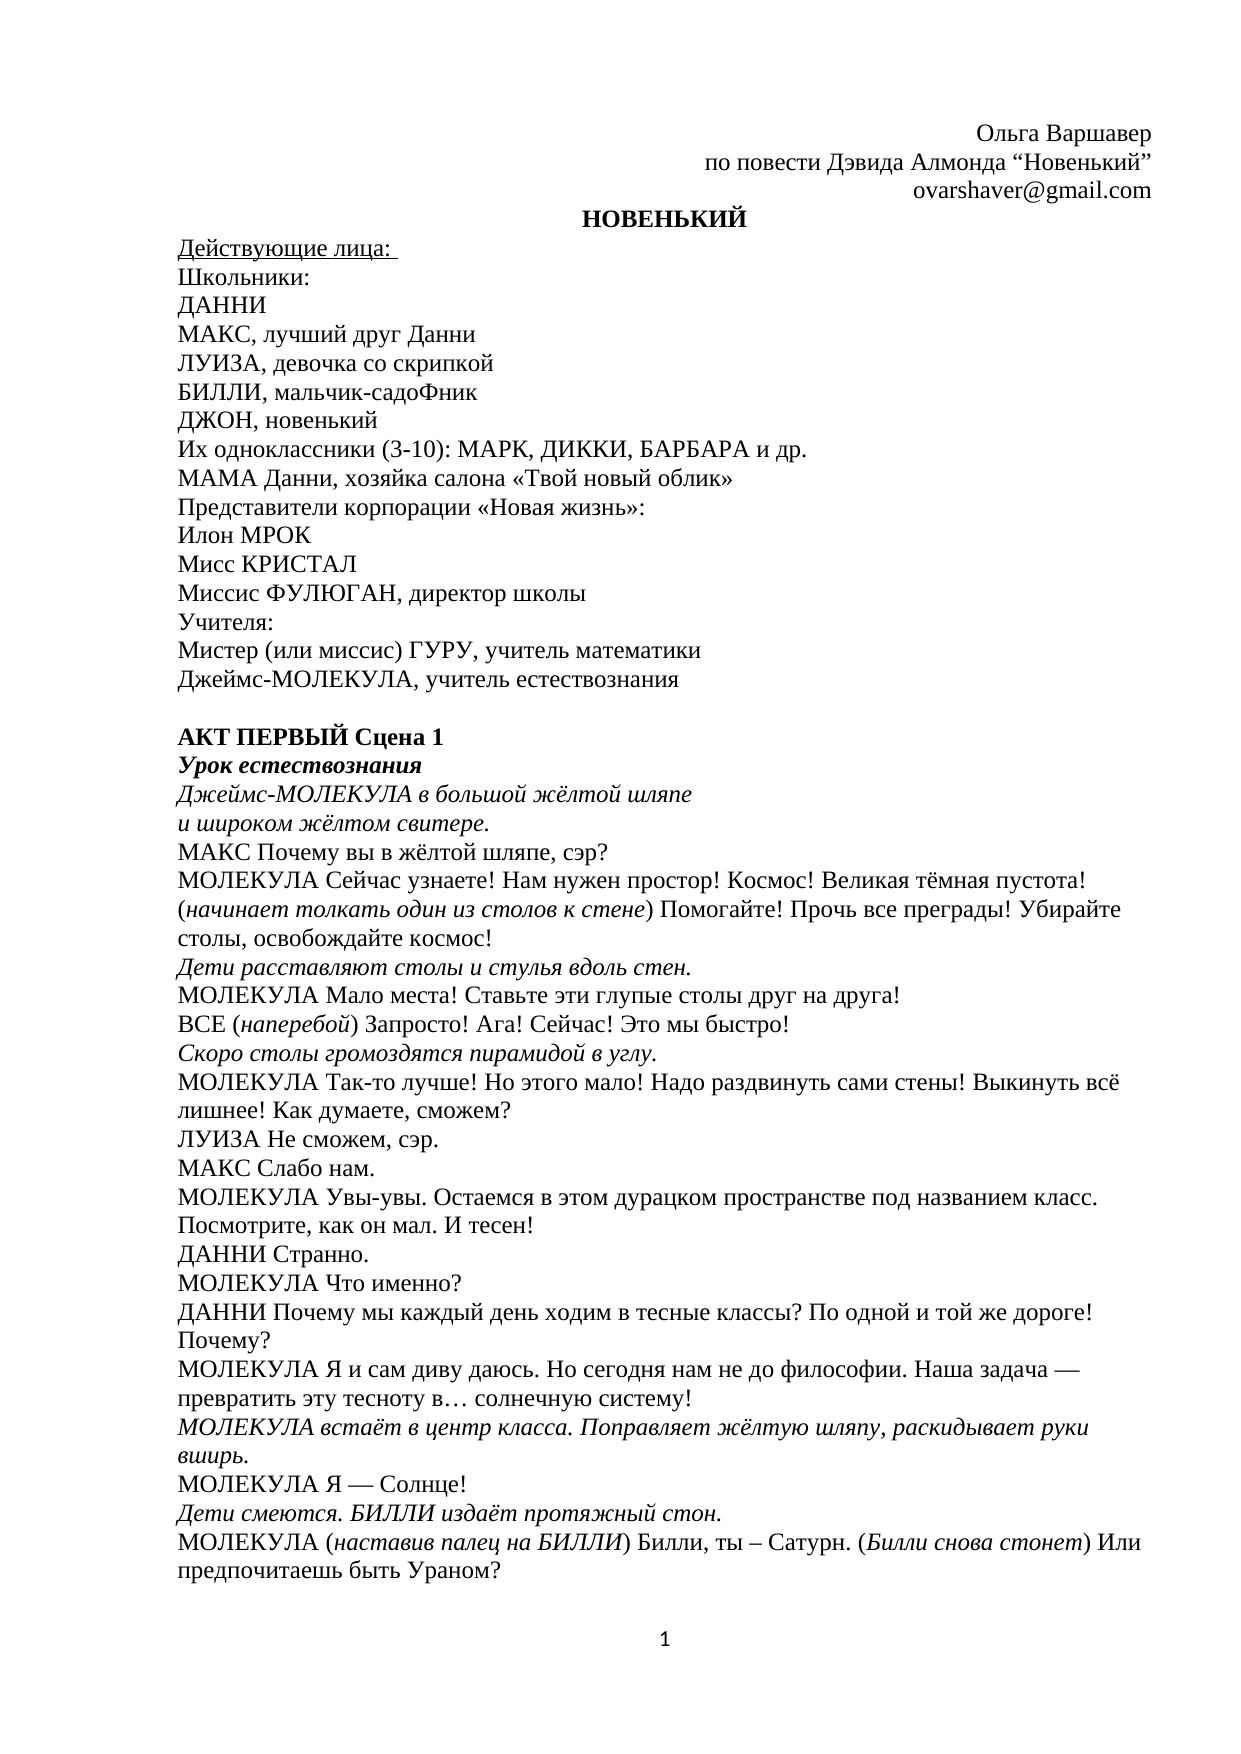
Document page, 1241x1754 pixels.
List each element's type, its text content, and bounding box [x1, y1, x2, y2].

text АКТ ПЕРВЫЙ Сцена 1 [177, 722, 1152, 751]
text МОЛЕКУЛА Сейчас узнаете! Нам нужен простор! Космос! Великая тёмная пустота! (начинает толкать один из столов к стене) Помогайте! Прочь все преграды! Убирайте столы, освобождайте космос! [177, 866, 1152, 952]
text Представители корпорации «Новая жизнь»: [177, 492, 1152, 521]
text Миссис ФУЛЮГАН, директор школы [177, 578, 1152, 607]
text МАКС, лучший друг Данни [177, 319, 1152, 348]
text МОЛЕКУЛА Так-то лучше! Но этого мало! Надо раздвинуть сами стены! Выкинуть всё лишнее! Как думаете, сможем? [177, 1067, 1152, 1124]
text МАМА Данни, хозяйка салона «Твой новый облик» [177, 463, 1152, 492]
text МОЛЕКУЛА Я и сам диву даюсь. Но сегодня нам не до философии. Наша задача — превратить эту тесноту в… солнечную систему! [177, 1354, 1152, 1412]
text по повести Дэвида Алмонда “Новенький” [177, 147, 1152, 176]
text Скоро столы громоздятся пирамидой в углу. [177, 1038, 1152, 1067]
text МОЛЕКУЛА Увы-увы. Остаемся в этом дурацком пространстве под названием класс. Посмотрите, как он мал. И тесен! [177, 1182, 1152, 1239]
text Мистер (или миссис) ГУРУ, учитель математики [177, 636, 1152, 664]
text Дети смеются. БИЛЛИ издаёт протяжный стон. [177, 1498, 1152, 1527]
text ВСЕ (наперебой) Запросто! Ага! Сейчас! Это мы быстро! [177, 1009, 1152, 1038]
text Джеймс-МОЛЕКУЛА в большой жёлтой шляпе [177, 779, 1152, 808]
text МОЛЕКУЛА Я — Солнце! [177, 1469, 1152, 1498]
text ЛУИЗА Не сможем, сэр. [177, 1124, 1152, 1153]
text ДАННИ [177, 291, 1152, 319]
text Джеймс-МОЛЕКУЛА, учитель естествознания [177, 664, 1152, 693]
text Дети расставляют столы и стулья вдоль стен. [177, 952, 1152, 981]
text Учителя: [177, 607, 1152, 636]
text МОЛЕКУЛА встаёт в центр класса. Поправляет жёлтую шляпу, раскидывает руки вширь. [177, 1412, 1152, 1469]
text ovarshaver@gmail.com [177, 176, 1152, 204]
text Илон МРОК [177, 521, 1152, 549]
text Мисс КРИСТАЛ [177, 549, 1152, 578]
text МАКС Почему вы в жёлтой шляпе, сэр? [177, 837, 1152, 866]
text Их одноклассники (3-10): МАРК, ДИККИ, БАРБАРА и др. [177, 434, 1152, 463]
text БИЛЛИ, мальчик-садоФник [177, 377, 1152, 406]
text Урок естествознания [177, 751, 1152, 779]
text и широком жёлтом свитере. [177, 808, 1152, 837]
text ДАННИ Почему мы каждый день ходим в тесные классы? По одной и той же дороге! Почему? [177, 1297, 1152, 1354]
text НОВЕНЬКИЙ [177, 204, 1152, 233]
text МАКС Слабо нам. [177, 1153, 1152, 1182]
text МОЛЕКУЛА Что именно? [177, 1268, 1152, 1297]
text МОЛЕКУЛА Мало места! Ставьте эти глупые столы друг на друга! [177, 981, 1152, 1009]
text ДЖОН, новенький [177, 406, 1152, 434]
text Ольга Варшавер [177, 118, 1152, 147]
text ДАННИ Странно. [177, 1239, 1152, 1268]
text ЛУИЗА, девочка со скрипкой [177, 348, 1152, 377]
text Школьники: [177, 262, 1152, 291]
text Действующие лица: [177, 233, 1152, 262]
text МОЛЕКУЛА (наставив палец на БИЛЛИ) Билли, ты – Сатурн. (Билли снова стонет) Или предпочитаешь быть Ураном? [177, 1527, 1152, 1584]
